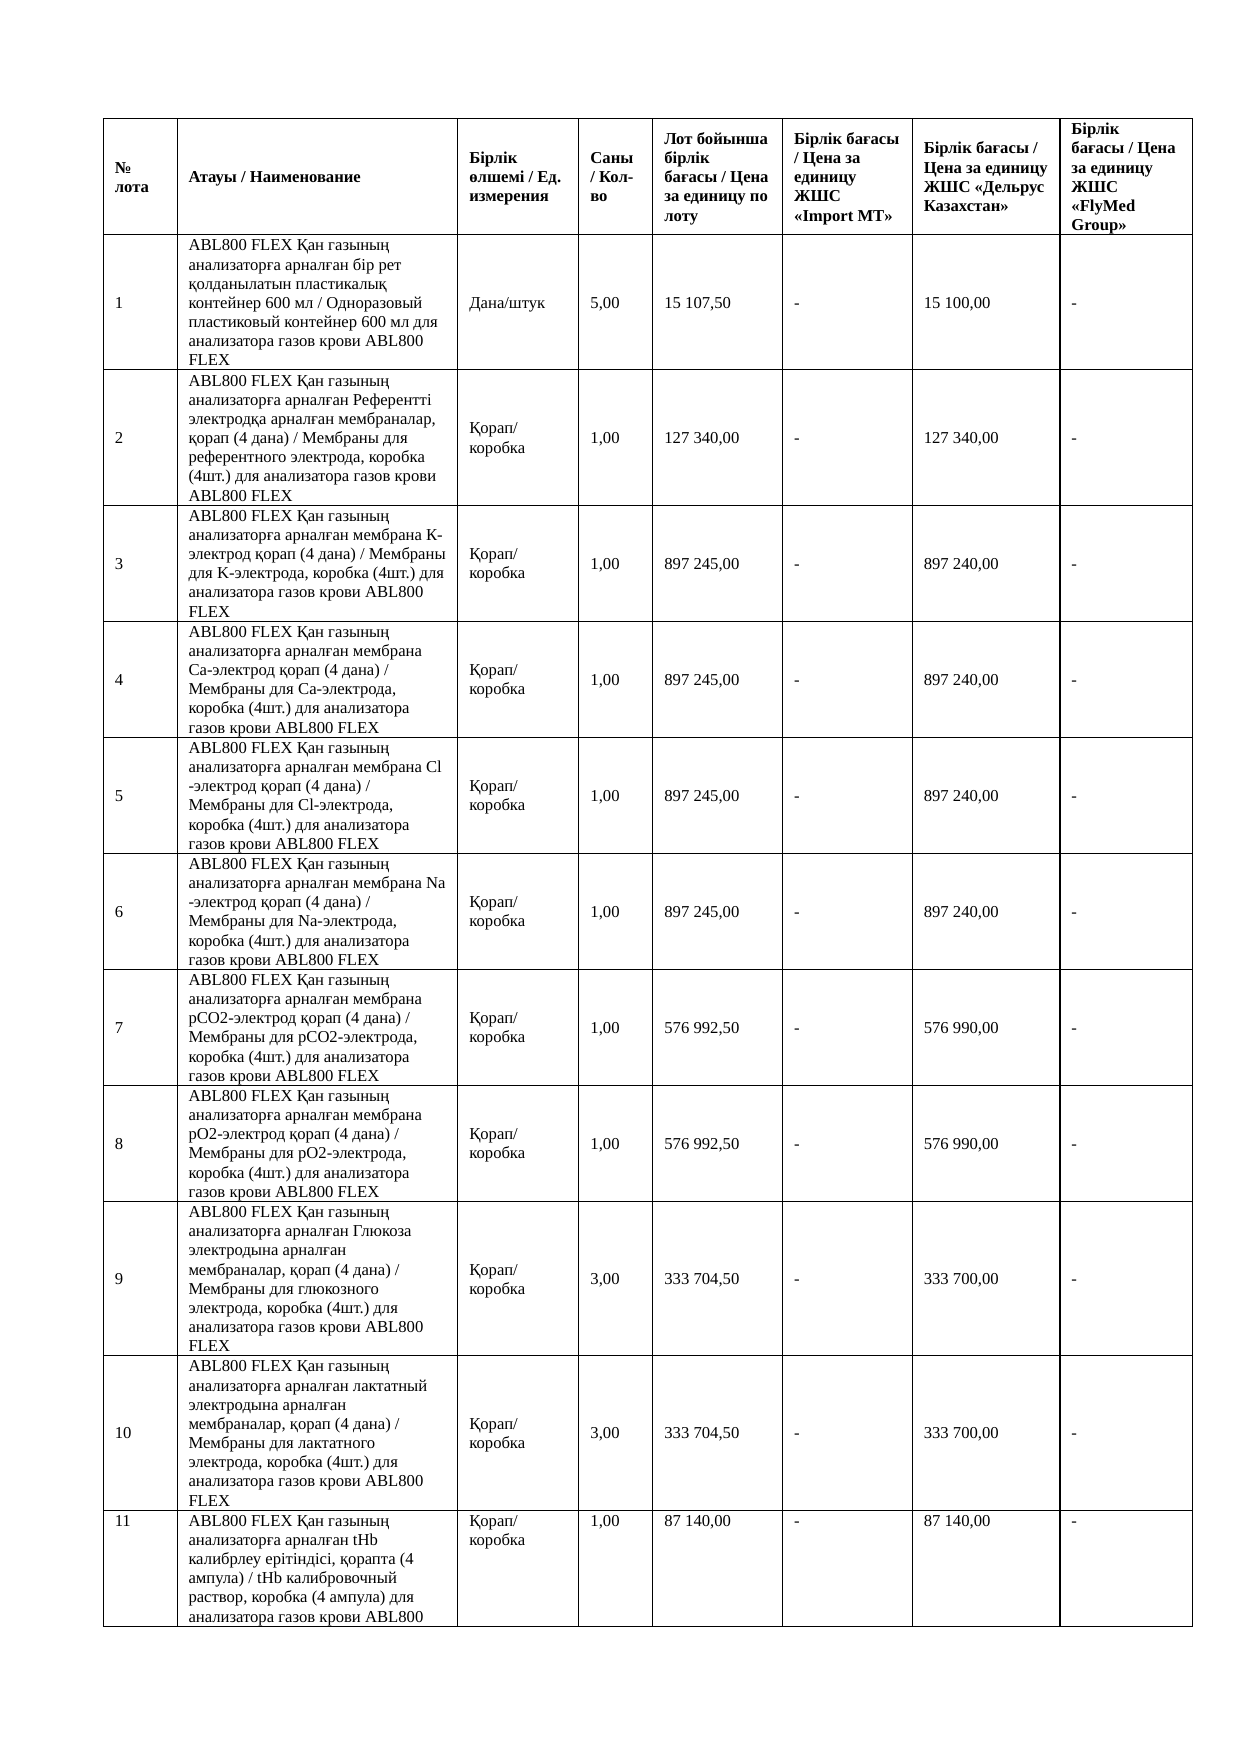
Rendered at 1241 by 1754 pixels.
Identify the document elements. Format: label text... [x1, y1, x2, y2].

table_cell 1,00 [579, 970, 652, 1085]
table_cell 8 [104, 1086, 177, 1201]
table_cell 576 990,00 [913, 1086, 1059, 1201]
table_cell 576 992,50 [653, 1086, 782, 1201]
table_cell 7 [104, 970, 177, 1085]
table_cell - [783, 1086, 912, 1201]
table_cell 5 [104, 738, 177, 853]
table_cell 1,00 [579, 622, 652, 737]
table_cell 15 107,50 [653, 235, 782, 369]
table_cell - [1061, 235, 1192, 369]
table_cell 15 100,00 [913, 235, 1059, 369]
table_cell - [783, 1356, 912, 1509]
table_header Саны / Кол-во [579, 119, 652, 234]
table_header Бірлік бағасы / Цена за единицу ЖШС «Import MT» [783, 119, 912, 234]
table_cell ABL800 FLEX Қан газының анализаторға арналған мембрана Cl -электрод қорап (4 дана) / Мембраны для Cl-электрода, коробка (4шт.) для анализатора газов крови ABL800 FLEX [178, 738, 457, 853]
table_cell 11 [104, 1511, 177, 1626]
table_cell Қорап/коробка [458, 738, 578, 853]
table_header Атауы / Наименование [178, 119, 457, 234]
table_cell 5,00 [579, 235, 652, 369]
table_cell - [1061, 1202, 1192, 1355]
table_cell ABL800 FLEX Қан газының анализаторға арналған мембрана pCO2-электрод қорап (4 дана) / Мембраны для pCO2-электрода, коробка (4шт.) для анализатора газов крови ABL800 FLEX [178, 970, 457, 1085]
table_cell ABL800 FLEX Қан газының анализаторға арналған мембрана Na -электрод қорап (4 дана) / Мембраны для Na-электрода, коробка (4шт.) для анализатора газов крови ABL800 FLEX [178, 854, 457, 969]
table_cell ABL800 FLEX Қан газының анализаторға арналған лактатный электродына арналған мембраналар, қорап (4 дана) / Мембраны для лактатного электрода, коробка (4шт.) для анализатора газов крови ABL800 FLEX [178, 1356, 457, 1509]
table_cell Қорап/коробка [458, 506, 578, 621]
table_cell 1,00 [579, 506, 652, 621]
table_cell - [1061, 622, 1192, 737]
table_cell Қорап/коробка [458, 1511, 578, 1626]
table_cell Қорап/коробка [458, 970, 578, 1085]
table_cell 576 992,50 [653, 970, 782, 1085]
table_cell 897 245,00 [653, 622, 782, 737]
table_cell - [783, 1511, 912, 1626]
table_cell - [783, 970, 912, 1085]
table_cell - [1061, 506, 1192, 621]
table_cell 6 [104, 854, 177, 969]
table_cell 897 240,00 [913, 622, 1059, 737]
table_header Лот бойынша бірлік бағасы / Цена за единицу по лоту [653, 119, 782, 234]
table_cell - [1061, 1356, 1192, 1509]
table_cell Қорап/коробка [458, 1356, 578, 1509]
table_cell 333 704,50 [653, 1202, 782, 1355]
table_header Бірлік бағасы / Цена за единицу ЖШС «FlyMed Group» [1061, 119, 1192, 234]
table_cell Қорап/коробка [458, 854, 578, 969]
table_cell 87 140,00 [653, 1511, 782, 1626]
table_cell 9 [104, 1202, 177, 1355]
table_cell 1,00 [579, 1511, 652, 1626]
table_cell ABL800 FLEX Қан газының анализаторға арналған Глюкоза электродына арналған мембраналар, қорап (4 дана) / Мембраны для глюкозного электрода, коробка (4шт.) для анализатора газов крови ABL800 FLEX [178, 1202, 457, 1355]
table_cell 1,00 [579, 370, 652, 504]
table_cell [178, 1511, 457, 1626]
table_cell - [783, 506, 912, 621]
table_cell 2 [104, 370, 177, 504]
table_cell 897 245,00 [653, 506, 782, 621]
table_cell 127 340,00 [653, 370, 782, 504]
table_cell 897 245,00 [653, 854, 782, 969]
table_cell 3 [104, 506, 177, 621]
table_cell 87 140,00 [913, 1511, 1059, 1626]
table_cell 897 240,00 [913, 738, 1059, 853]
table_cell 3,00 [579, 1202, 652, 1355]
table_cell ABL800 FLEX Қан газының анализаторға арналған мембрана pO2-электрод қорап (4 дана) / Мембраны для pO2-электрода, коробка (4шт.) для анализатора газов крови ABL800 FLEX [178, 1086, 457, 1201]
table_cell - [783, 370, 912, 504]
table_cell 897 245,00 [653, 738, 782, 853]
table_header Бірлік бағасы / Цена за единицу ЖШС «Дельрус Казахстан» [913, 119, 1059, 234]
table_cell - [1061, 854, 1192, 969]
table_header Бірлік өлшемі / Ед. измерения [458, 119, 578, 234]
table_cell Қорап/коробка [458, 1086, 578, 1201]
table_cell 127 340,00 [913, 370, 1059, 504]
table_cell ABL800 FLEX Қан газының анализаторға арналған мембрана К-электрод қорап (4 дана) / Мембраны для K-электрода, коробка (4шт.) для анализатора газов крови ABL800 FLEX [178, 506, 457, 621]
table_cell ABL800 FLEX Қан газының анализаторға арналған мембрана Са-электрод қорап (4 дана) / Мембраны для Са-электрода, коробка (4шт.) для анализатора газов крови ABL800 FLEX [178, 622, 457, 737]
table_cell 333 704,50 [653, 1356, 782, 1509]
table_cell Қорап/коробка [458, 622, 578, 737]
table_cell - [1061, 970, 1192, 1085]
table_cell - [783, 854, 912, 969]
table_cell - [1061, 1086, 1192, 1201]
table_cell 1,00 [579, 738, 652, 853]
table_cell 3,00 [579, 1356, 652, 1509]
table_cell ABL800 FLEX Қан газының анализаторға арналған бір рет қолданылатын пластикалық контейнер 600 мл / Одноразовый пластиковый контейнер 600 мл для анализатора газов крови ABL800 FLEX [178, 235, 457, 369]
table_cell 897 240,00 [913, 506, 1059, 621]
table_cell ABL800 FLEX Қан газының анализаторға арналған Референтті электродқа арналған мембраналар, қорап (4 дана) / Мембраны для референтного электрода, коробка (4шт.) для анализатора газов крови ABL800 FLEX [178, 370, 457, 504]
table_cell - [1061, 1511, 1192, 1626]
table_cell - [1061, 738, 1192, 853]
table_cell Қорап/коробка [458, 1202, 578, 1355]
table_cell - [1061, 370, 1192, 504]
table_cell Дана/штук [458, 235, 578, 369]
table_cell - [783, 1202, 912, 1355]
table_cell - [783, 738, 912, 853]
table_cell 897 240,00 [913, 854, 1059, 969]
table_cell 4 [104, 622, 177, 737]
table_cell 333 700,00 [913, 1356, 1059, 1509]
table_cell 10 [104, 1356, 177, 1509]
table_cell 1 [104, 235, 177, 369]
table_header № лота [104, 119, 177, 234]
table_cell - [783, 235, 912, 369]
table_cell 576 990,00 [913, 970, 1059, 1085]
table_cell 1,00 [579, 1086, 652, 1201]
table_cell - [783, 622, 912, 737]
table_cell 1,00 [579, 854, 652, 969]
table_cell Қорап/коробка [458, 370, 578, 504]
table_cell 333 700,00 [913, 1202, 1059, 1355]
